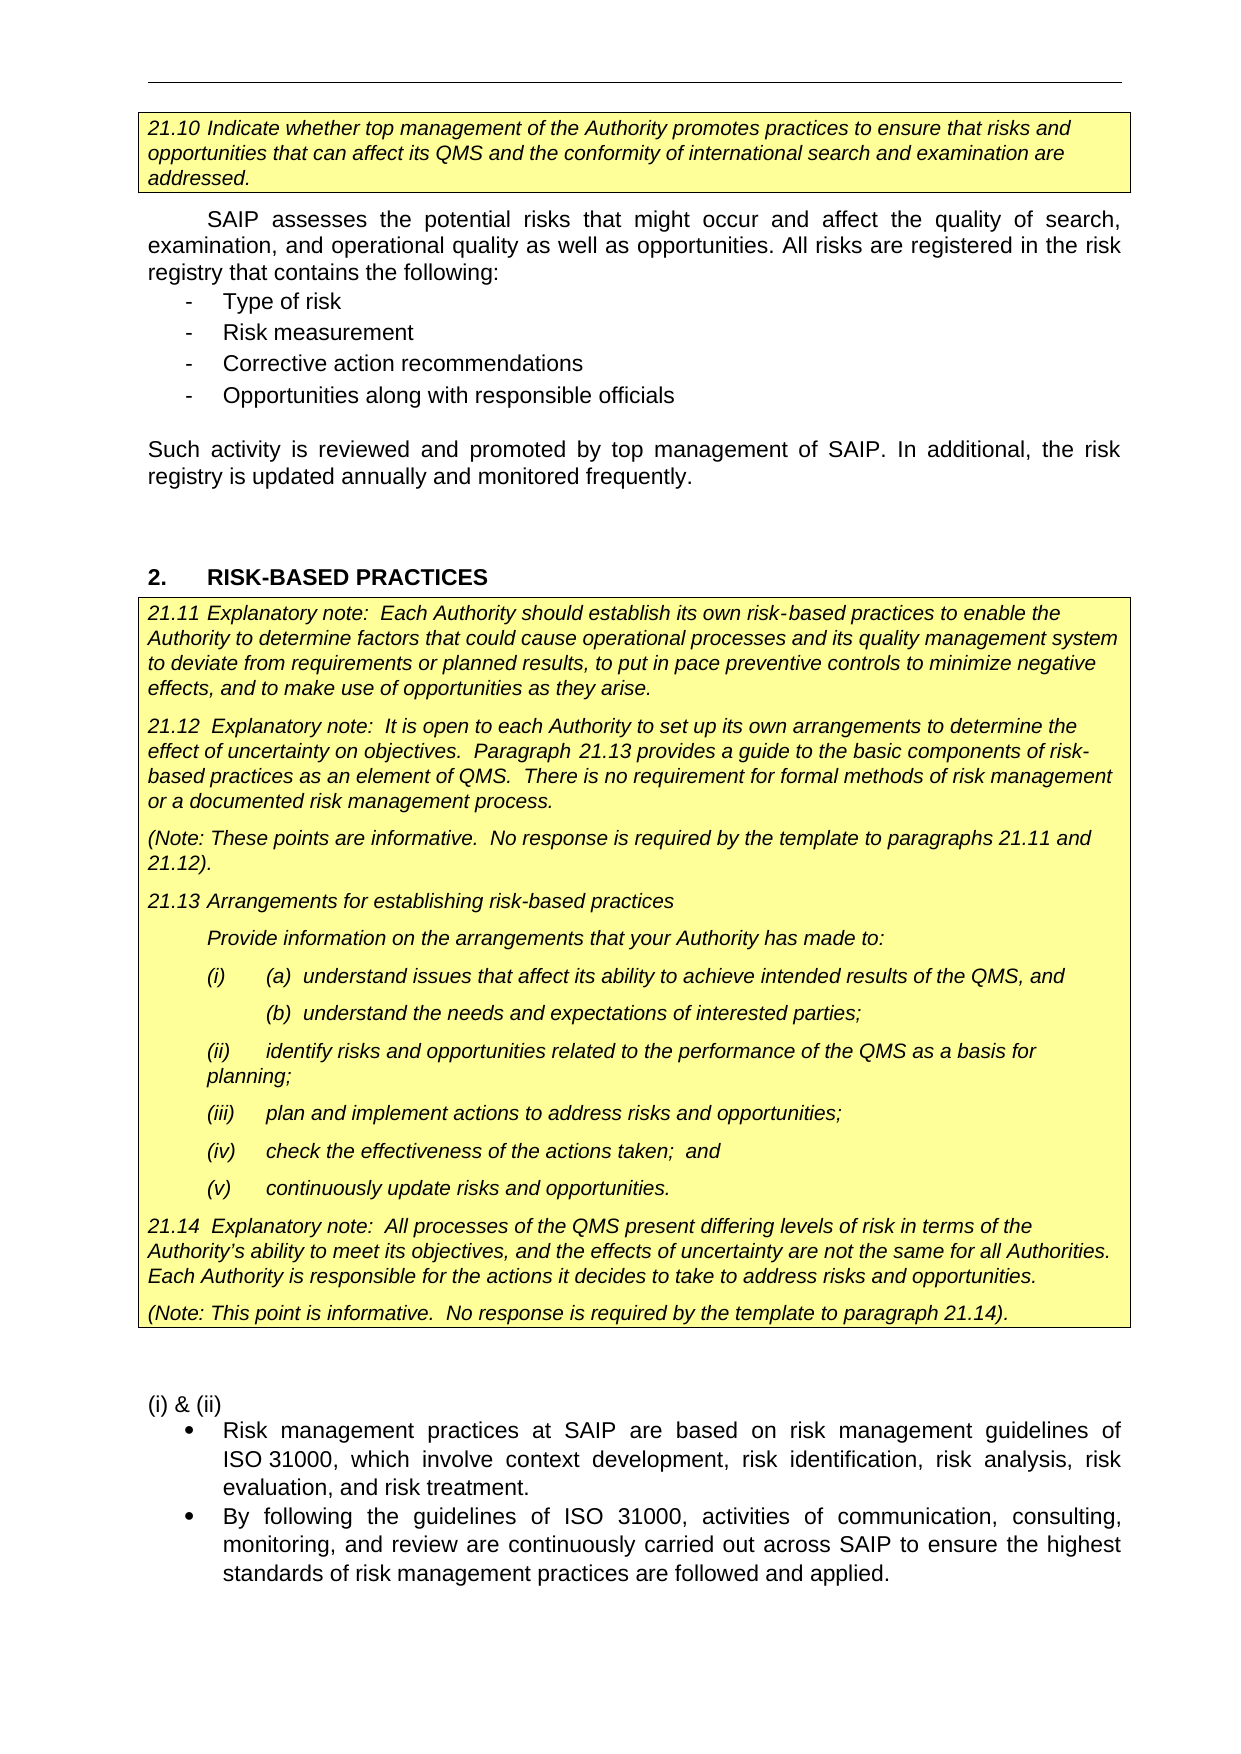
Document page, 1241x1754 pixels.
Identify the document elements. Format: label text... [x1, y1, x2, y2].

list Opportunities along with responsible officials [185, 379, 1122, 410]
text 21.13 Arrangements for establishing risk-based practices [139, 884, 1130, 912]
text 21.10 Indicate whether top management of the Authority promotes practices to ensure that risks and opportunities that can affect its QMS and the conformity of international search and examination are addressed. [139, 113, 1130, 192]
list Corrective action recommendations [185, 347, 1122, 379]
text 21.12 Explanatory note: It is open to each Authority to set up its own arrangements to determine the effect of uncertainty on objectives. Paragraph 21.13 provides a guide to the basic components of risk-based practices as an element of QMS. There is no requirement for formal methods of risk management or a documented risk management process. [139, 709, 1130, 812]
text (iv) check the effectiveness of the actions taken; and [139, 1134, 1130, 1162]
text 21.14 Explanatory note: All processes of the QMS present differing levels of risk in terms of the Authority’s ability to meet its objectives, and the effects of uncertainty are not the same for all Authorities. Each Authority is responsible for the actions it decides to take to address risks and opportunities. [139, 1209, 1130, 1287]
list Type of risk [185, 285, 1122, 316]
text (ii) identify risks and opportunities related to the performance of the QMS as a basis for planning; [139, 1034, 1130, 1087]
subtitle 2. Risk-Based Practices [148, 564, 1122, 591]
text Such activity is reviewed and promoted by top management of SAIP. In additional, the risk registry is updated annually and monitored frequently. [148, 436, 1122, 489]
text SAIP assesses the potential risks that might occur and affect the quality of search, examination, and operational quality as well as opportunities. All risks are registered in the risk registry that contains the following: [148, 206, 1122, 285]
text (Note: These points are informative. No response is required by the template to paragraphs 21.11 and 21.12). [139, 822, 1130, 875]
list Risk management practices at SAIP are based on risk management guidelines of ISO 31000, which involve context development, risk identification, risk analysis, risk evaluation, and risk treatment. [185, 1417, 1122, 1501]
text 21.11 Explanatory note: Each Authority should establish its own risk-based practices to enable the Authority to determine factors that could cause operational processes and its quality management system to deviate from requirements or planned results, to put in pace preventive controls to minimize negative effects, and to make use of opportunities as they arise. [139, 598, 1130, 700]
text (b) understand the needs and expectations of interested parties; [139, 997, 1130, 1025]
list By following the guidelines of ISO 31000, activities of communication, consulting, monitoring, and review are continuously carried out across SAIP to ensure the highest standards of risk management practices are followed and applied. [185, 1503, 1122, 1586]
list Risk measurement [185, 316, 1122, 347]
text Provide information on the arrangements that your Authority has made to: [139, 922, 1130, 950]
text (i) & (ii) [148, 1391, 1122, 1417]
text (iii) plan and implement actions to address risks and opportunities; [139, 1097, 1130, 1125]
text (i) (a) understand issues that affect its ability to achieve intended results of the QMS, and [139, 959, 1130, 987]
text (Note: This point is informative. No response is required by the template to paragraph 21.14). [139, 1297, 1130, 1327]
text (v) continuously update risks and opportunities. [139, 1172, 1130, 1200]
